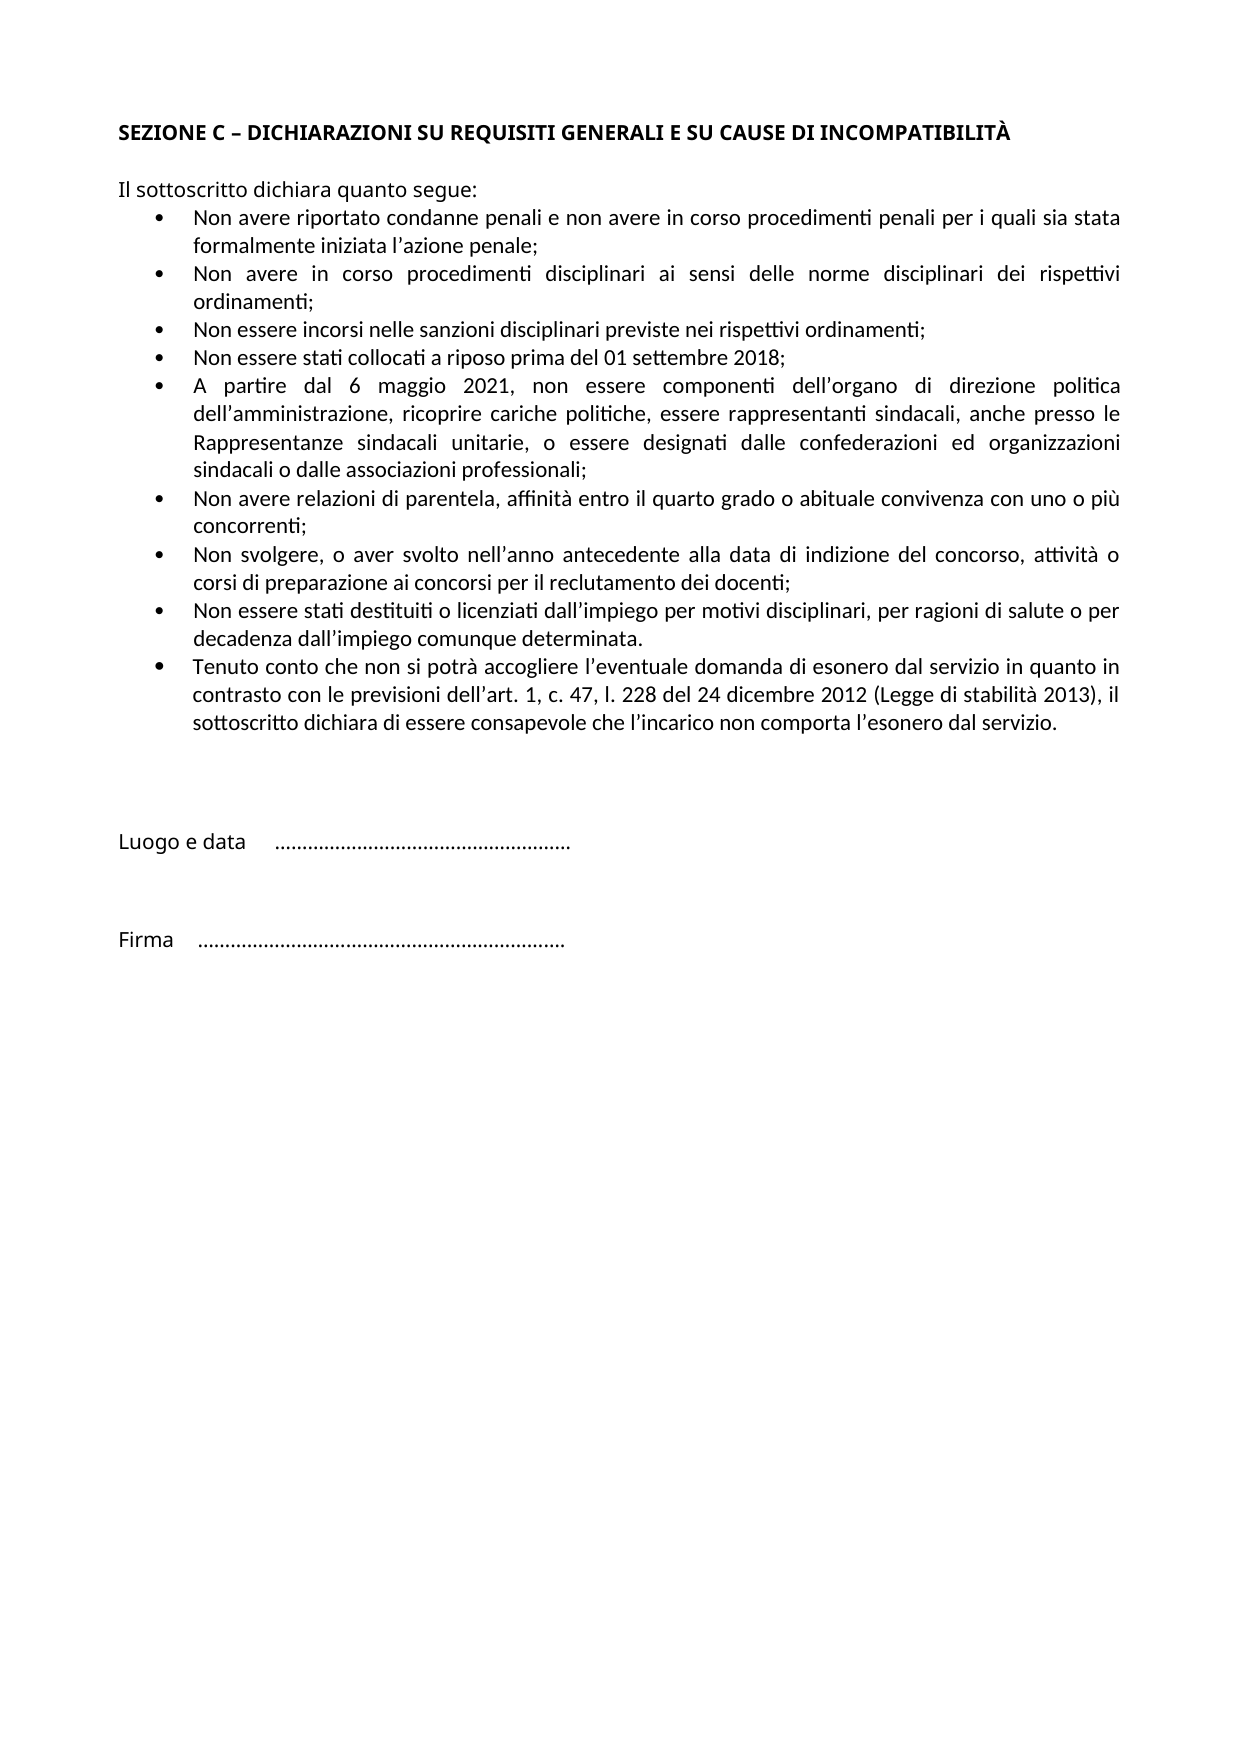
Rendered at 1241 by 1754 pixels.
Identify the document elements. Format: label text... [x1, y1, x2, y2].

list Non essere stati destituiti o licenziati dall’impiego per motivi disciplinari, per ragioni di salute o per decadenza dall’impiego comunque determinata. [156, 596, 1122, 652]
list Tenuto conto che non si potrà accogliere l’eventuale domanda di esonero dal servizio in quanto in contrasto con le previsioni dell’art. 1, c. 47, l. 228 del 24 dicembre 2012 (Legge di stabilità 2013), il sottoscritto dichiara di essere consapevole che l’incarico non comporta l’esonero dal servizio. [155, 652, 1122, 736]
text Luogo e data ……………………………………………… [118, 827, 1122, 855]
text Firma …………………………………………………………. [118, 925, 1122, 954]
text Il sottoscritto dichiara quanto segue: [118, 175, 1122, 203]
list Non essere incorsi nelle sanzioni disciplinari previste nei rispettivi ordinamenti; [156, 316, 1122, 343]
list Non essere stati collocati a riposo prima del 01 settembre 2018; [156, 343, 1122, 372]
list Non svolgere, o aver svolto nell’anno antecedente alla data di indizione del concorso, attività o corsi di preparazione ai concorsi per il reclutamento dei docenti; [156, 540, 1122, 596]
list Non avere relazioni di parentela, affinità entro il quarto grado o abituale convivenza con uno o più concorrenti; [156, 484, 1122, 540]
text SEZIONE C – DICHIARAZIONI SU REQUISITI GENERALI E SU CAUSE DI INCOMPATIBILITÀ [118, 118, 1122, 147]
list Non avere riportato condanne penali e non avere in corso procedimenti penali per i quali sia stata formalmente iniziata l’azione penale; [156, 203, 1122, 259]
list Non avere in corso procedimenti disciplinari ai sensi delle norme disciplinari dei rispettivi ordinamenti; [156, 259, 1122, 316]
list A partire dal 6 maggio 2021, non essere componenti dell’organo di direzione politica dell’amministrazione, ricoprire cariche politiche, essere rappresentanti sindacali, anche presso le Rappresentanze sindacali unitarie, o essere designati dalle confederazioni ed organizzazioni sindacali o dalle associazioni professionali; [156, 372, 1122, 484]
